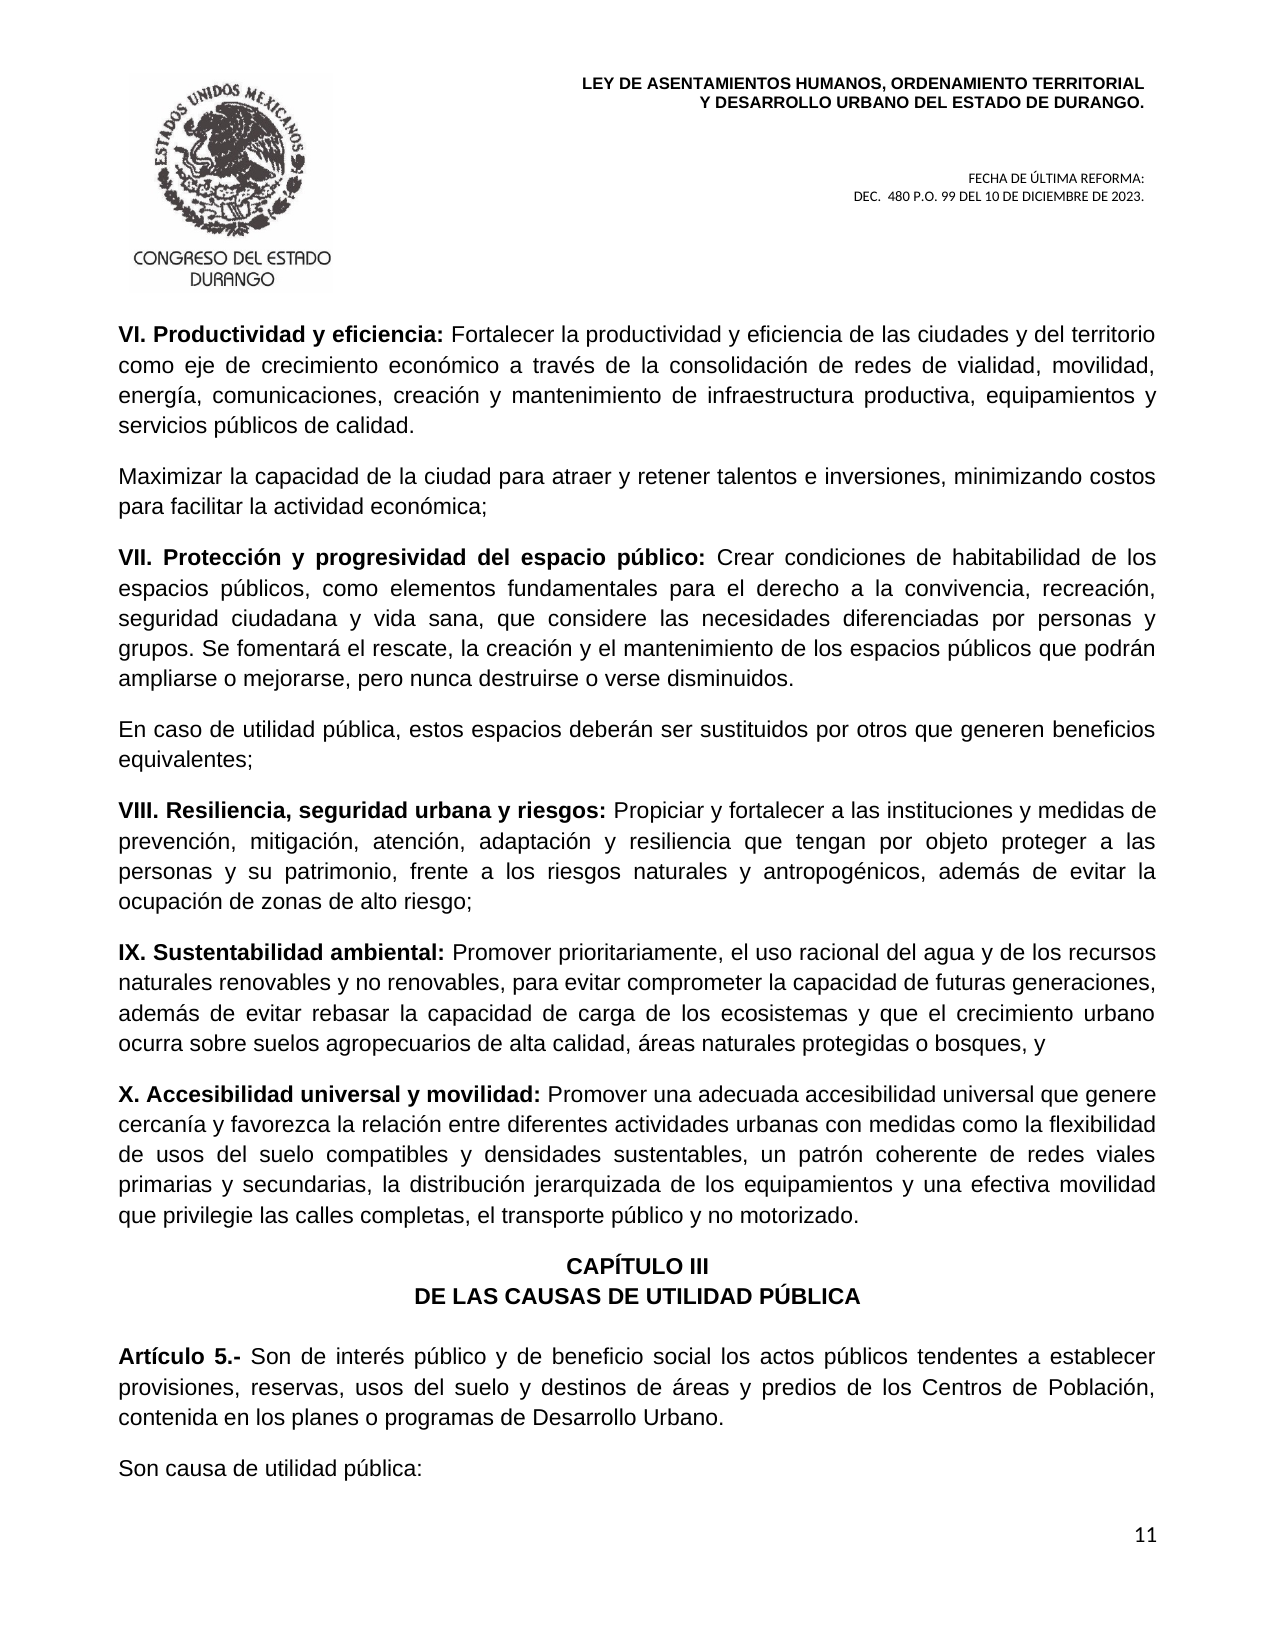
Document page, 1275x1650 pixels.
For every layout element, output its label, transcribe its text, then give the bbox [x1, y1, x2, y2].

text DE LAS CAUSAS DE UTILIDAD PÚBLICA [118, 1283, 1157, 1309]
text IX. Sustentabilidad ambiental: Promover prioritariamente, el uso racional del agua y de los recursos naturales renovables y no renovables, para evitar comprometer la capacidad de futuras generaciones, además de evitar rebasar la capacidad de carga de los ecosistemas y que el crecimiento urbano ocurra sobre suelos agropecuarios de alta calidad, áreas naturales protegidas o bosques, y [118, 939, 1157, 1056]
text X. Accesibilidad universal y movilidad: Promover una adecuada accesibilidad universal que genere cercanía y favorezca la relación entre diferentes actividades urbanas con medidas como la flexibilidad de usos del suelo compatibles y densidades sustentables, un patrón coherente de redes viales primarias y secundarias, la distribución jerarquizada de los equipamientos y una efectiva movilidad que privilegie las calles completas, el transporte público y no motorizado. [118, 1081, 1157, 1228]
text VIII. Resiliencia, seguridad urbana y riesgos: Propiciar y fortalecer a las instituciones y medidas de prevención, mitigación, atención, adaptación y resiliencia que tengan por objeto proteger a las personas y su patrimonio, frente a los riesgos naturales y antropogénicos, además de evitar la ocupación de zonas de alto riesgo; [118, 797, 1157, 914]
text Maximizar la capacidad de la ciudad para atraer y retener talentos e inversiones, minimizando costos para facilitar la actividad económica; [118, 463, 1157, 519]
text CAPÍTULO III [118, 1253, 1157, 1279]
text VI. Productividad y eficiencia: Fortalecer la productividad y eficiencia de las ciudades y del territorio como eje de crecimiento económico a través de la consolidación de redes de vialidad, movilidad, energía, comunicaciones, creación y mantenimiento de infraestructura productiva, equipamientos y servicios públicos de calidad. [118, 321, 1157, 438]
text VII. Protección y progresividad del espacio público: Crear condiciones de habitabilidad de los espacios públicos, como elementos fundamentales para el derecho a la convivencia, recreación, seguridad ciudadana y vida sana, que considere las necesidades diferenciadas por personas y grupos. Se fomentará el rescate, la creación y el mantenimiento de los espacios públicos que podrán ampliarse o mejorarse, pero nunca destruirse o verse disminuidos. [118, 544, 1157, 691]
text Son causa de utilidad pública: [118, 1455, 1157, 1481]
text En caso de utilidad pública, estos espacios deberán ser sustituidos por otros que generen beneficios equivalentes; [118, 716, 1157, 773]
text Artículo 5.- Son de interés público y de beneficio social los actos públicos tendentes a establecer provisiones, reservas, usos del suelo y destinos de áreas y predios de los Centros de Población, contenida en los planes o programas de Desarrollo Urbano. [118, 1343, 1157, 1430]
picture [129, 73, 333, 293]
